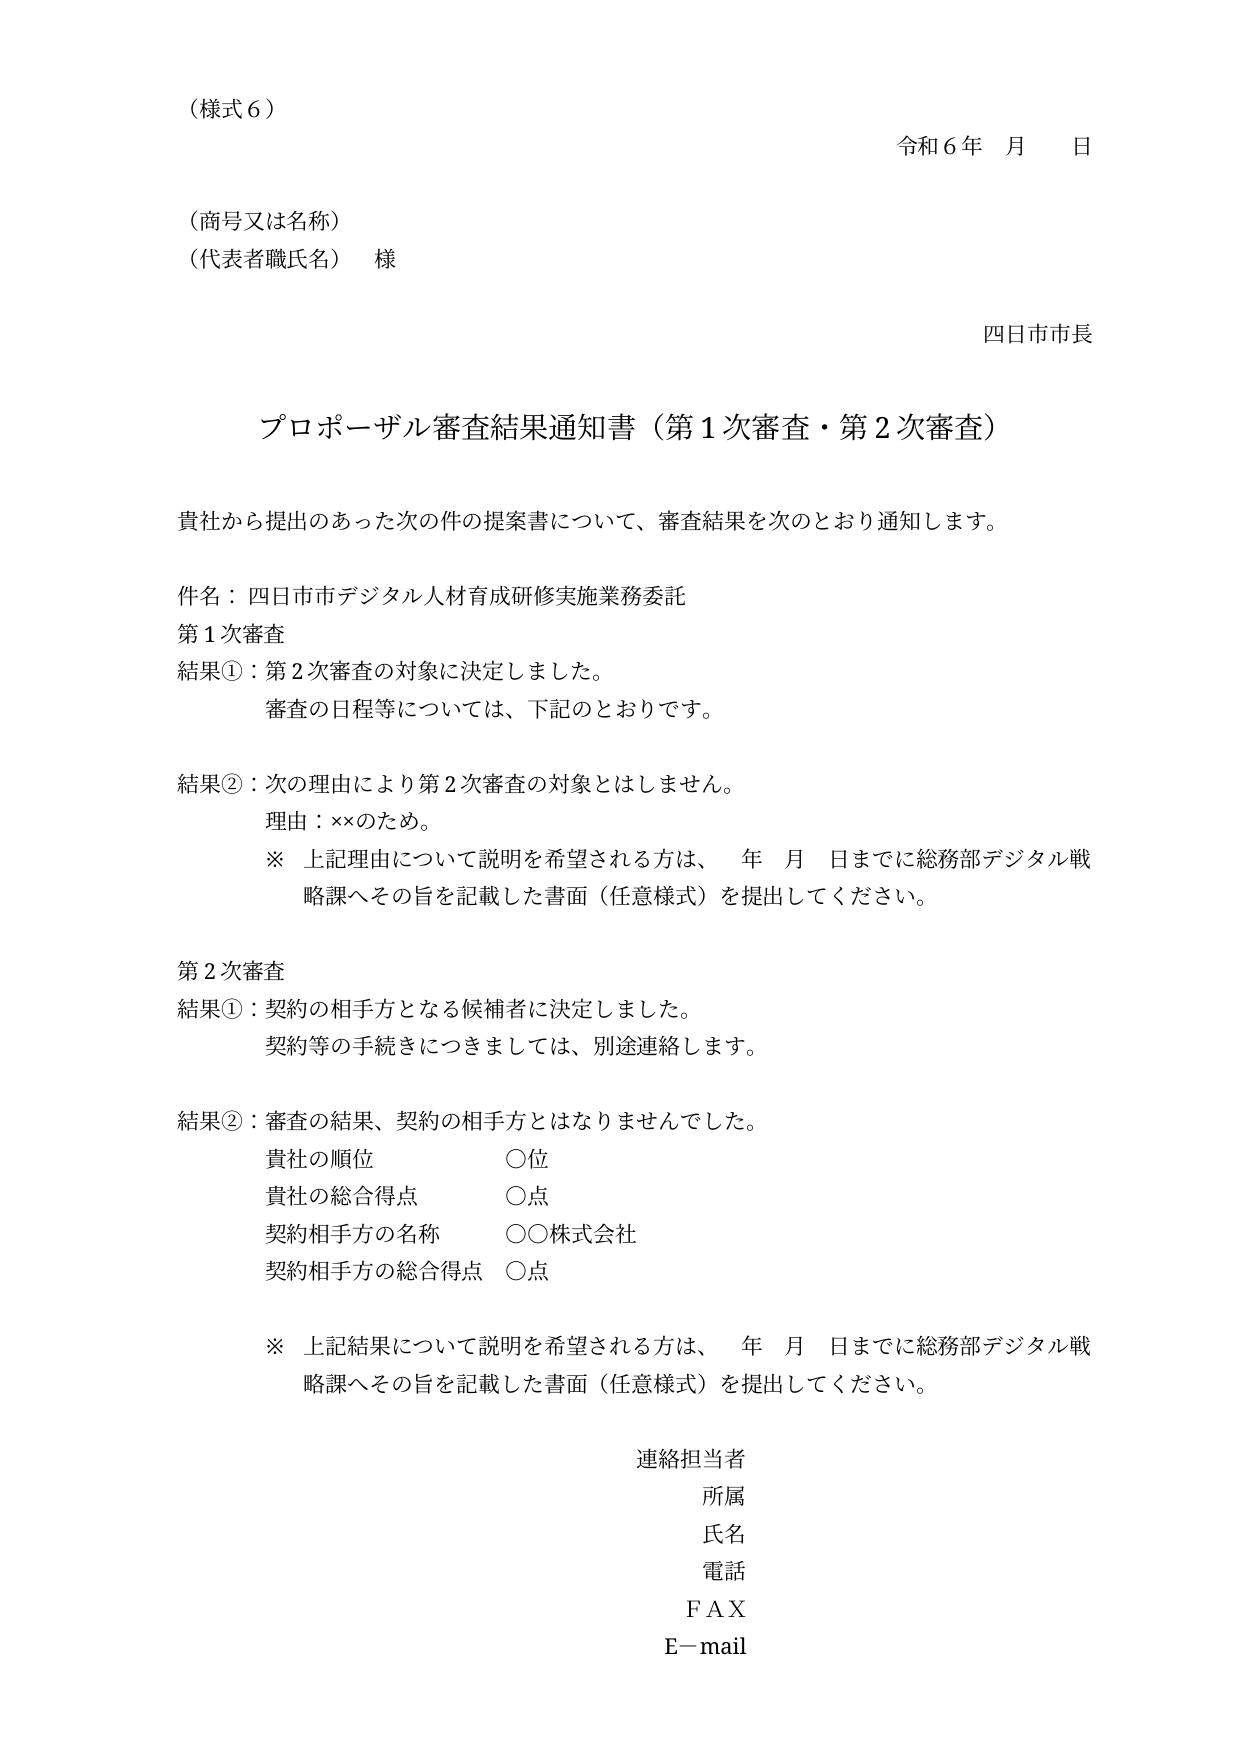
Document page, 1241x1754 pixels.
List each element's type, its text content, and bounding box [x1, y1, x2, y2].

text 電話 [177, 1551, 1092, 1589]
text 契約相手方の総合得点 ○点 [177, 1251, 1092, 1289]
text 契約等の手続きにつきましては、別途連絡します。 [177, 1026, 1092, 1064]
text 貴社の総合得点 ○点 [177, 1176, 1092, 1214]
text プロポーザル審査結果通知書（第1次審査・第2次審査） [177, 389, 1092, 464]
text 貴社の順位 ○位 [177, 1139, 1092, 1176]
text 氏名 [177, 1514, 1092, 1551]
text （様式６） [177, 89, 1092, 126]
list 上記理由について説明を希望される方は、 年 月 日までに総務部デジタル戦略課へその旨を記載した書面（任意様式）を提出してください。 [266, 839, 1092, 914]
text 貴社から提出のあった次の件の提案書について、審査結果を次のとおり通知します。 [177, 501, 1092, 539]
text 四日市市長 [177, 314, 1092, 351]
text 結果①：契約の相手方となる候補者に決定しました。 [177, 989, 1092, 1026]
text 連絡担当者 [177, 1439, 1092, 1476]
text （代表者職氏名） 様 [177, 239, 1092, 276]
list 上記結果について説明を希望される方は、 年 月 日までに総務部デジタル戦略課へその旨を記載した書面（任意様式）を提出してください。 [266, 1326, 1092, 1401]
text ＦＡＸ [177, 1589, 1092, 1626]
text 結果②：次の理由により第2次審査の対象とはしません。 [177, 764, 1092, 801]
text 結果②：審査の結果、契約の相手方とはなりませんでした。 [177, 1101, 1092, 1139]
text 件名： 四日市市デジタル人材育成研修実施業務委託 [177, 576, 1092, 614]
text E－mail [177, 1626, 1092, 1664]
text （商号又は名称） [177, 201, 1092, 239]
text 第2次審査 [177, 951, 1092, 989]
text 契約相手方の名称 ○○株式会社 [177, 1214, 1092, 1251]
text 所属 [177, 1476, 1092, 1514]
text 理由：××のため。 [177, 801, 1092, 839]
text 令和６年 月 日 [177, 126, 1092, 164]
text 審査の日程等については、下記のとおりです。 [177, 689, 1092, 726]
text 第1次審査 [177, 614, 1092, 651]
text 結果①：第2次審査の対象に決定しました。 [177, 651, 1092, 689]
